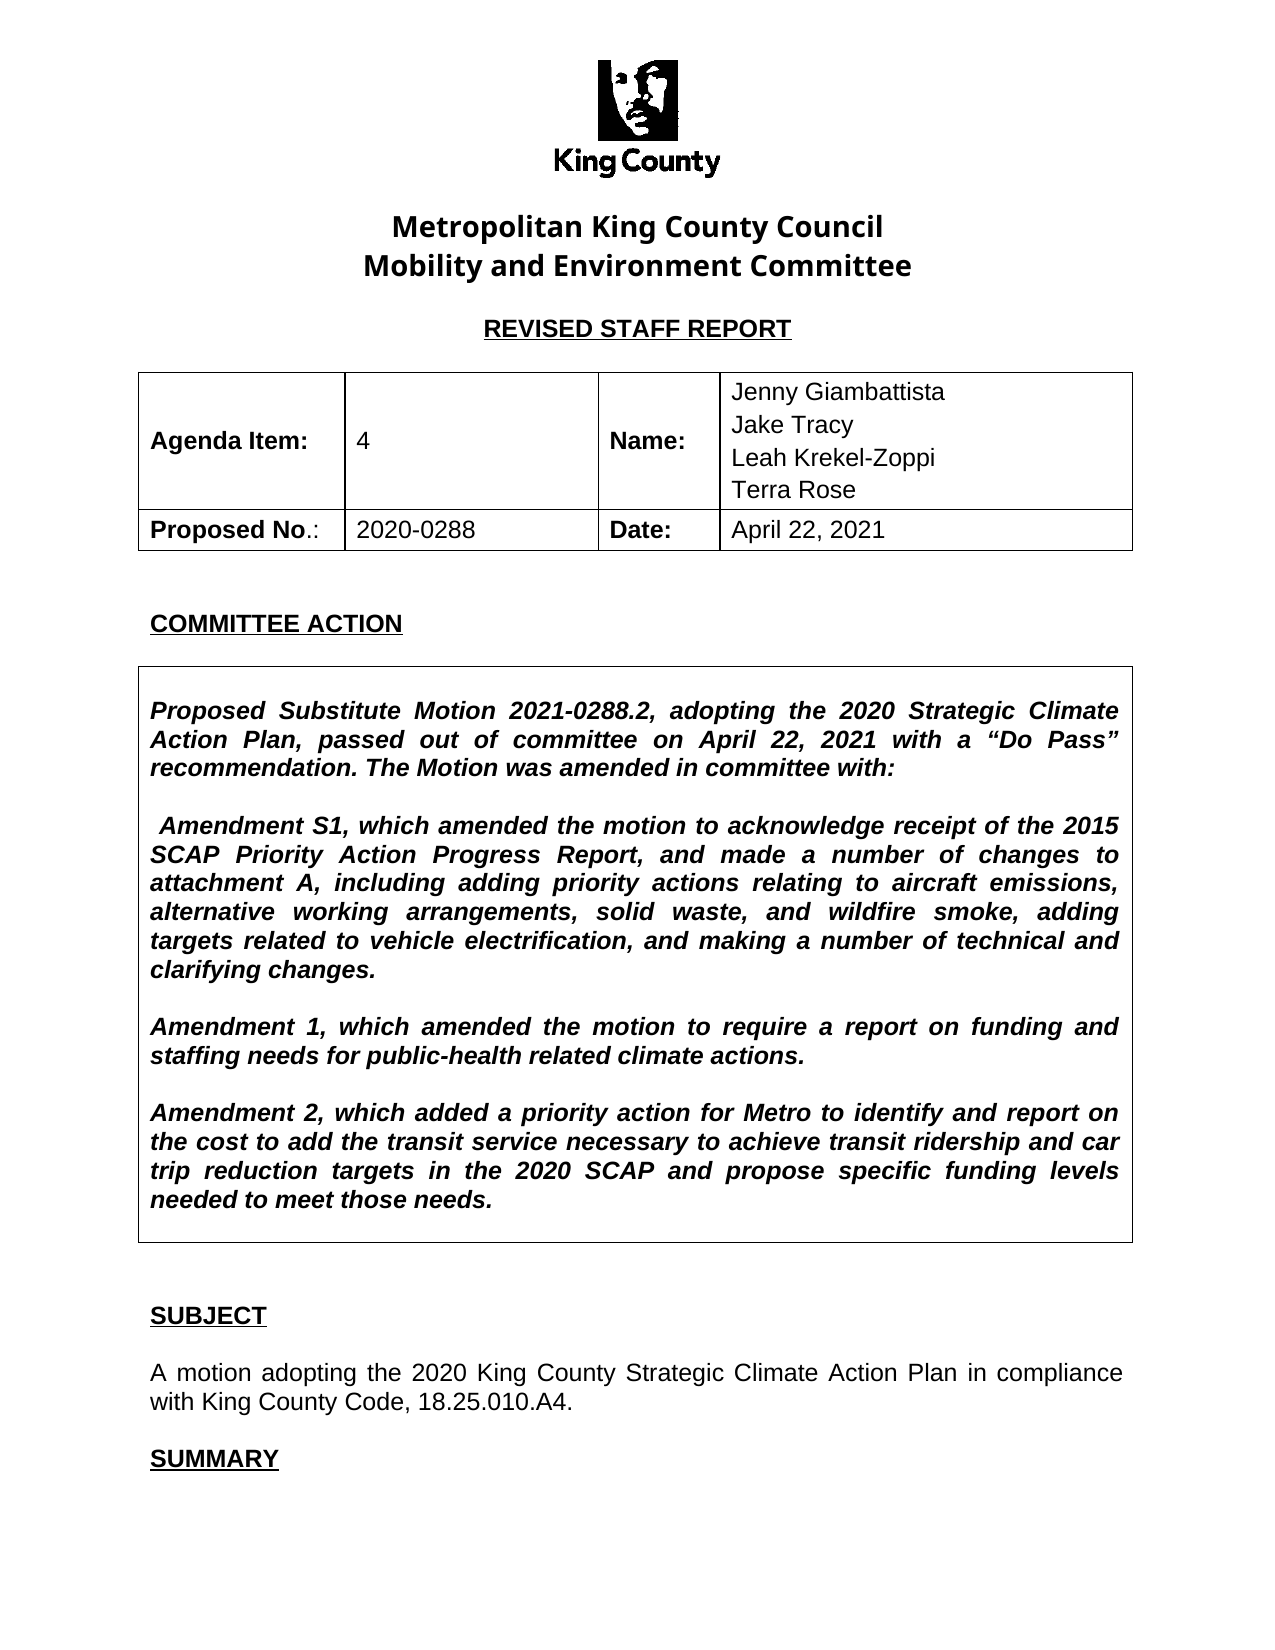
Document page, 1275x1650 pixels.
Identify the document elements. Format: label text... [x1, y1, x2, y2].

table_header Jenny Giambattista Jake Tracy Leah Krekel-Zoppi Terra Rose [721, 373, 1132, 508]
table_cell Date: [599, 510, 719, 550]
picture [554, 60, 721, 178]
table_cell 2020-0288 [346, 510, 598, 550]
table_cell April 22, 2021 [721, 510, 1132, 550]
text SUBJECT [150, 1301, 1125, 1329]
table_header Proposed Substitute Motion 2021-0288.2, adopting the 2020 Strategic Climate Action Plan, passed out of committee on April 22, 2021 with a “Do Pass” recommendation. The Motion was amended in committee with: Amendment S1, which amended the motion to acknowledge receipt of the 2015 SCAP Priority Action Progress Report, and made a number of changes to attachment A, including adding priority actions relating to aircraft emissions, alternative working arrangements, solid waste, and wildfire smoke, adding targets related to vehicle electrification, and making a number of technical and clarifying changes. Amendment 1, which amended the motion to require a report on funding and staffing needs for public-health related climate actions. Amendment 2, which added a priority action for Metro to identify and report on the cost to add the transit service necessary to achieve transit ridership and car trip reduction targets in the 2020 SCAP and propose specific funding levels needed to meet those needs. [139, 667, 1132, 1242]
table_header 4 [346, 373, 598, 508]
table_header Name: [599, 373, 719, 508]
text A motion adopting the 2020 King County Strategic Climate Action Plan in compliance with King County Code, 18.25.010.A4. [150, 1358, 1125, 1416]
table_header Agenda Item: [139, 373, 344, 508]
table_cell Proposed No.: [139, 510, 344, 550]
text SUMMARY [150, 1444, 1125, 1473]
subtitle REVISED STAFF REPORT [150, 314, 1125, 343]
text COMMITTEE ACTION [150, 609, 1125, 637]
